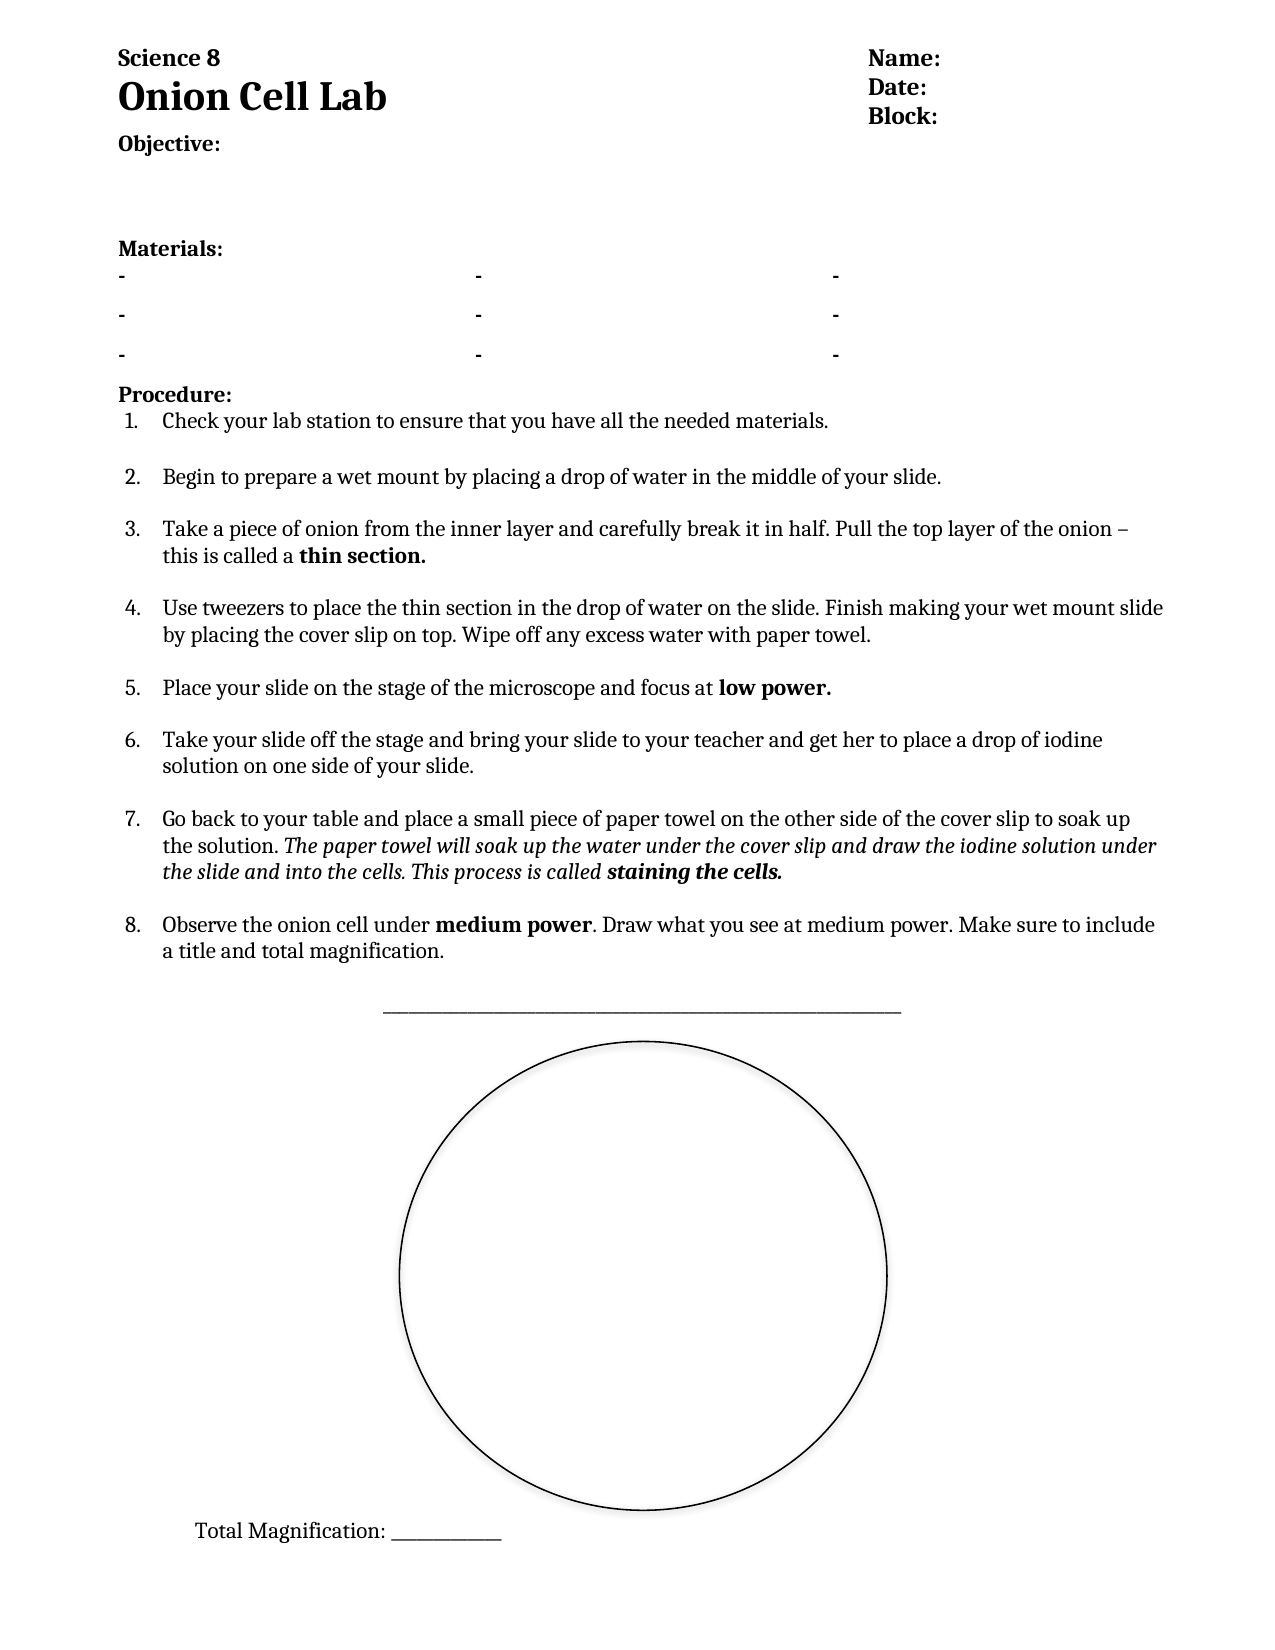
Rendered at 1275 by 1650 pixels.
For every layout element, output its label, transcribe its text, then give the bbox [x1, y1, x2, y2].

list Check your lab station to ensure that you have all the needed materials. [125, 408, 1166, 435]
table_header Science 8 Onion Cell Lab [107, 44, 857, 131]
text _____________________________________________________________ [118, 991, 1166, 1017]
list Take a piece of onion from the inner layer and carefully break it in half. Pull the top layer of the onion – this is called a thin section. [125, 516, 1166, 569]
list Begin to prepare a wet mount by placing a drop of water in the middle of your slide. [125, 463, 1166, 490]
list Go back to your table and place a small piece of paper towel on the other side of the cover slip to soak up the solution. The paper towel will soak up the water under the cover slip and draw the iodine solution under the slide and into the cells. This process is called staining the cells. [125, 806, 1166, 885]
list Use tweezers to place the thin section in the drop of water on the slide. Finish making your wet mount slide by placing the cover slip on top. Wipe off any excess water with paper towel. [125, 595, 1166, 648]
list Take your slide off the stage and bring your slide to your teacher and get her to place a drop of iodine solution on one side of your slide. [125, 727, 1166, 780]
table_header - - - [107, 263, 464, 382]
table_header - - - [464, 263, 821, 382]
text Procedure: [118, 382, 1166, 408]
list Place your slide on the stage of the microscope and focus at low power. [125, 674, 1166, 701]
table_header - - - [821, 263, 1178, 382]
list Observe the onion cell under medium power. Draw what you see at medium power. Make sure to include a title and total magnification. [125, 911, 1166, 964]
text Objective: [118, 131, 1166, 157]
text Materials: [118, 236, 1166, 262]
table_header Name: Date: Block: [857, 44, 1178, 131]
text Total Magnification: _____________ [118, 1518, 1166, 1544]
